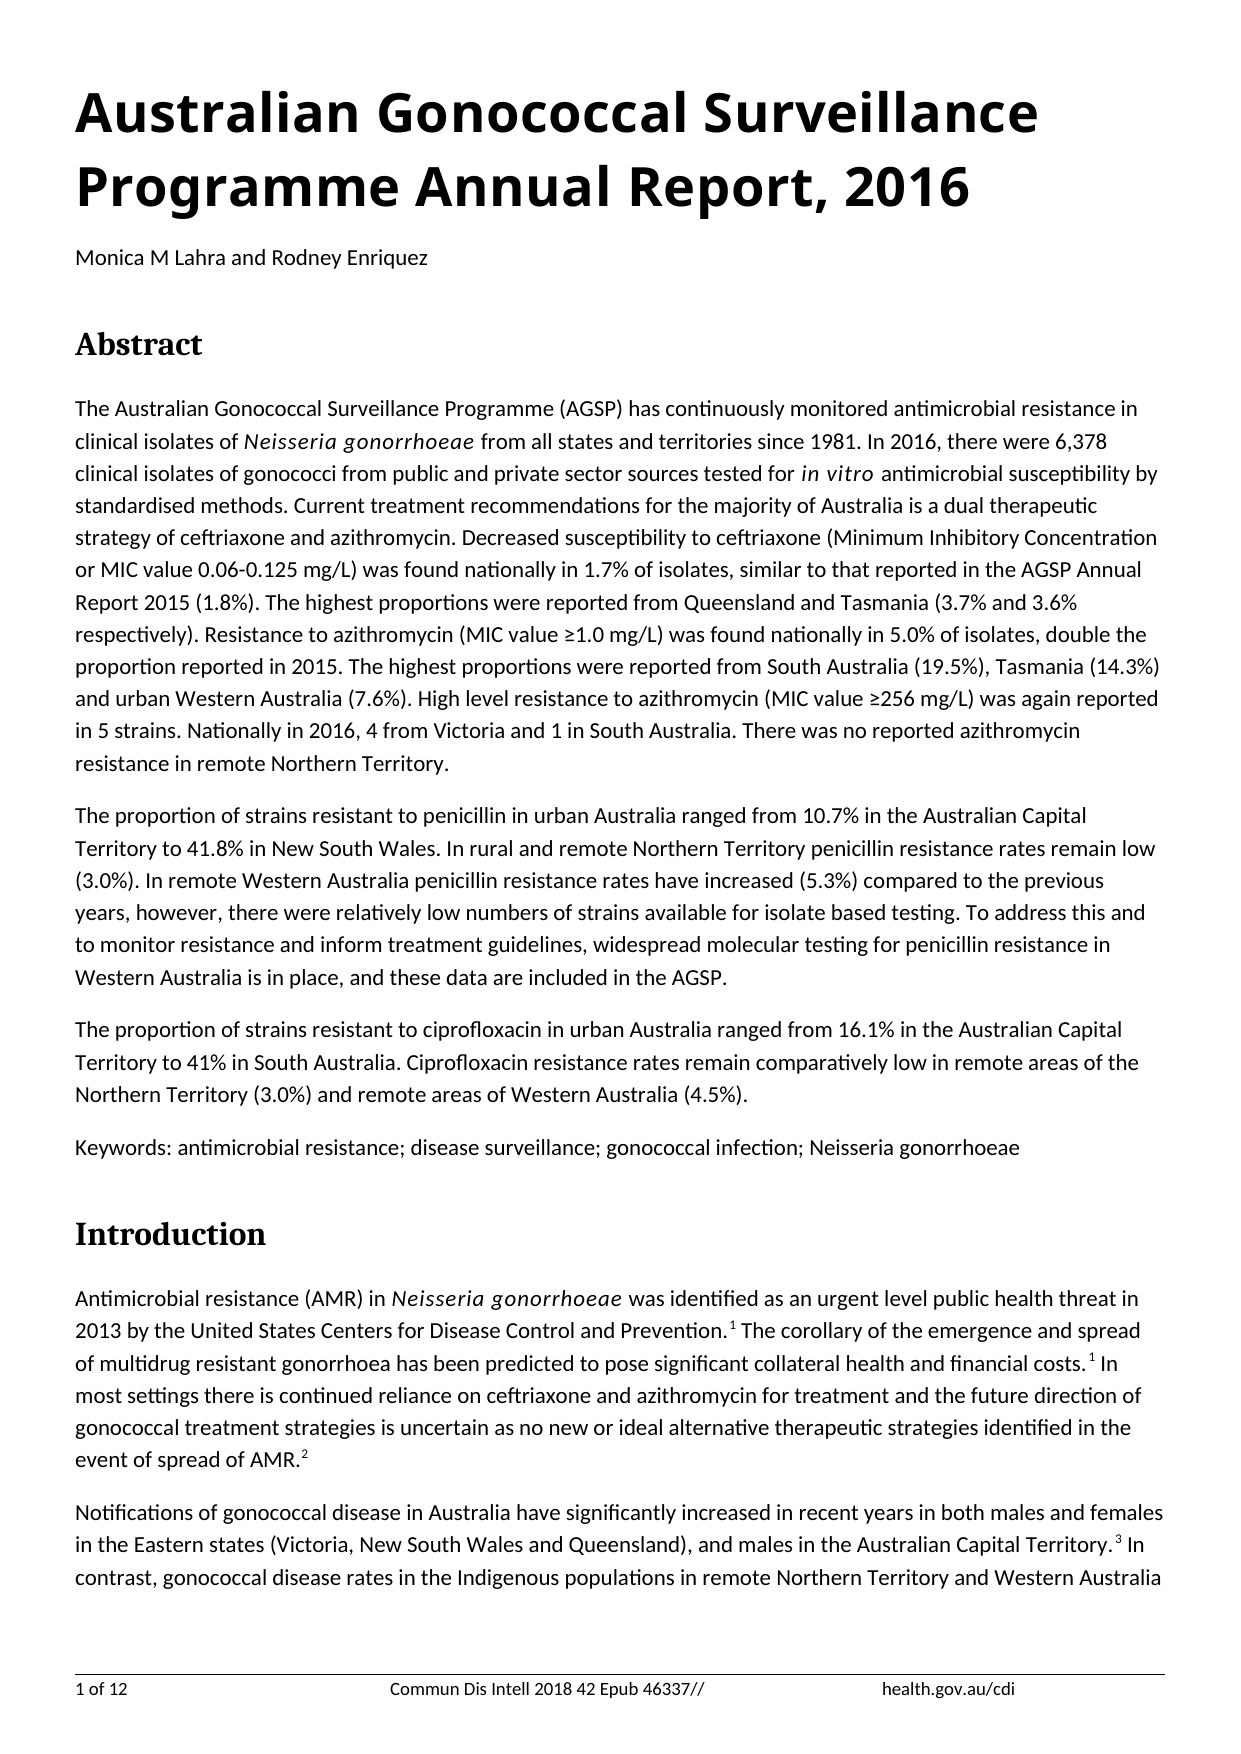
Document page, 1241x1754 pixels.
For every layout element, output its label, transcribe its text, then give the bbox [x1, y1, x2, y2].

text The Australian Gonococcal Surveillance Programme (AGSP) has continuously monitored antimicrobial resistance in clinical isolates of Neisseria gonorrhoeae from all states and territories since 1981. In 2016, there were 6,378 clinical isolates of gonococci from public and private sector sources tested for in vitro antimicrobial susceptibility by standardised methods. Current treatment recommendations for the majority of Australia is a dual therapeutic strategy of ceftriaxone and azithromycin. Decreased susceptibility to ceftriaxone (Minimum Inhibitory Concentration or MIC value 0.06-0.125 mg/L) was found nationally in 1.7% of isolates, similar to that reported in the AGSP Annual Report 2015 (1.8%). The highest proportions were reported from Queensland and Tasmania (3.7% and 3.6% respectively). Resistance to azithromycin (MIC value ≥1.0 mg/L) was found nationally in 5.0% of isolates, double the proportion reported in 2015. The highest proportions were reported from South Australia (19.5%), Tasmania (14.3%) and urban Western Australia (7.6%). High level resistance to azithromycin (MIC value ≥256 mg/L) was again reported in 5 strains. Nationally in 2016, 4 from Victoria and 1 in South Australia. There was no reported azithromycin resistance in remote Northern Territory. [75, 394, 1165, 777]
text Antimicrobial resistance (AMR) in Neisseria gonorrhoeae was identified as an urgent level public health threat in 2013 by the United States Centers for Disease Control and Prevention.1 The corollary of the emergence and spread of multidrug resistant gonorrhoea has been predicted to pose significant collateral health and financial costs.1 In most settings there is continued reliance on ceftriaxone and azithromycin for treatment and the future direction of gonococcal treatment strategies is uncertain as no new or ideal alternative therapeutic strategies identified in the event of spread of AMR.2 [75, 1284, 1165, 1473]
title Australian Gonococcal Surveillance Programme Annual Report, 2016 [75, 75, 1165, 222]
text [75, 1498, 1165, 1591]
text Keywords: antimicrobial resistance; disease surveillance; gonococcal infection; Neisseria gonorrhoeae [75, 1133, 1165, 1161]
text Monica M Lahra and Rodney Enriquez [75, 243, 1165, 271]
subtitle Abstract [75, 326, 1165, 364]
subtitle Introduction [75, 1215, 1165, 1253]
text The proportion of strains resistant to ciprofloxacin in urban Australia ranged from 16.1% in the Australian Capital Territory to 41% in South Australia. Ciprofloxacin resistance rates remain comparatively low in remote areas of the Northern Territory (3.0%) and remote areas of Western Australia (4.5%). [75, 1016, 1165, 1108]
text The proportion of strains resistant to penicillin in urban Australia ranged from 10.7% in the Australian Capital Territory to 41.8% in New South Wales. In rural and remote Northern Territory penicillin resistance rates remain low (3.0%). In remote Western Australia penicillin resistance rates have increased (5.3%) compared to the previous years, however, there were relatively low numbers of strains available for isolate based testing. To address this and to monitor resistance and inform treatment guidelines, widespread molecular testing for penicillin resistance in Western Australia is in place, and these data are included in the AGSP. [75, 802, 1165, 991]
